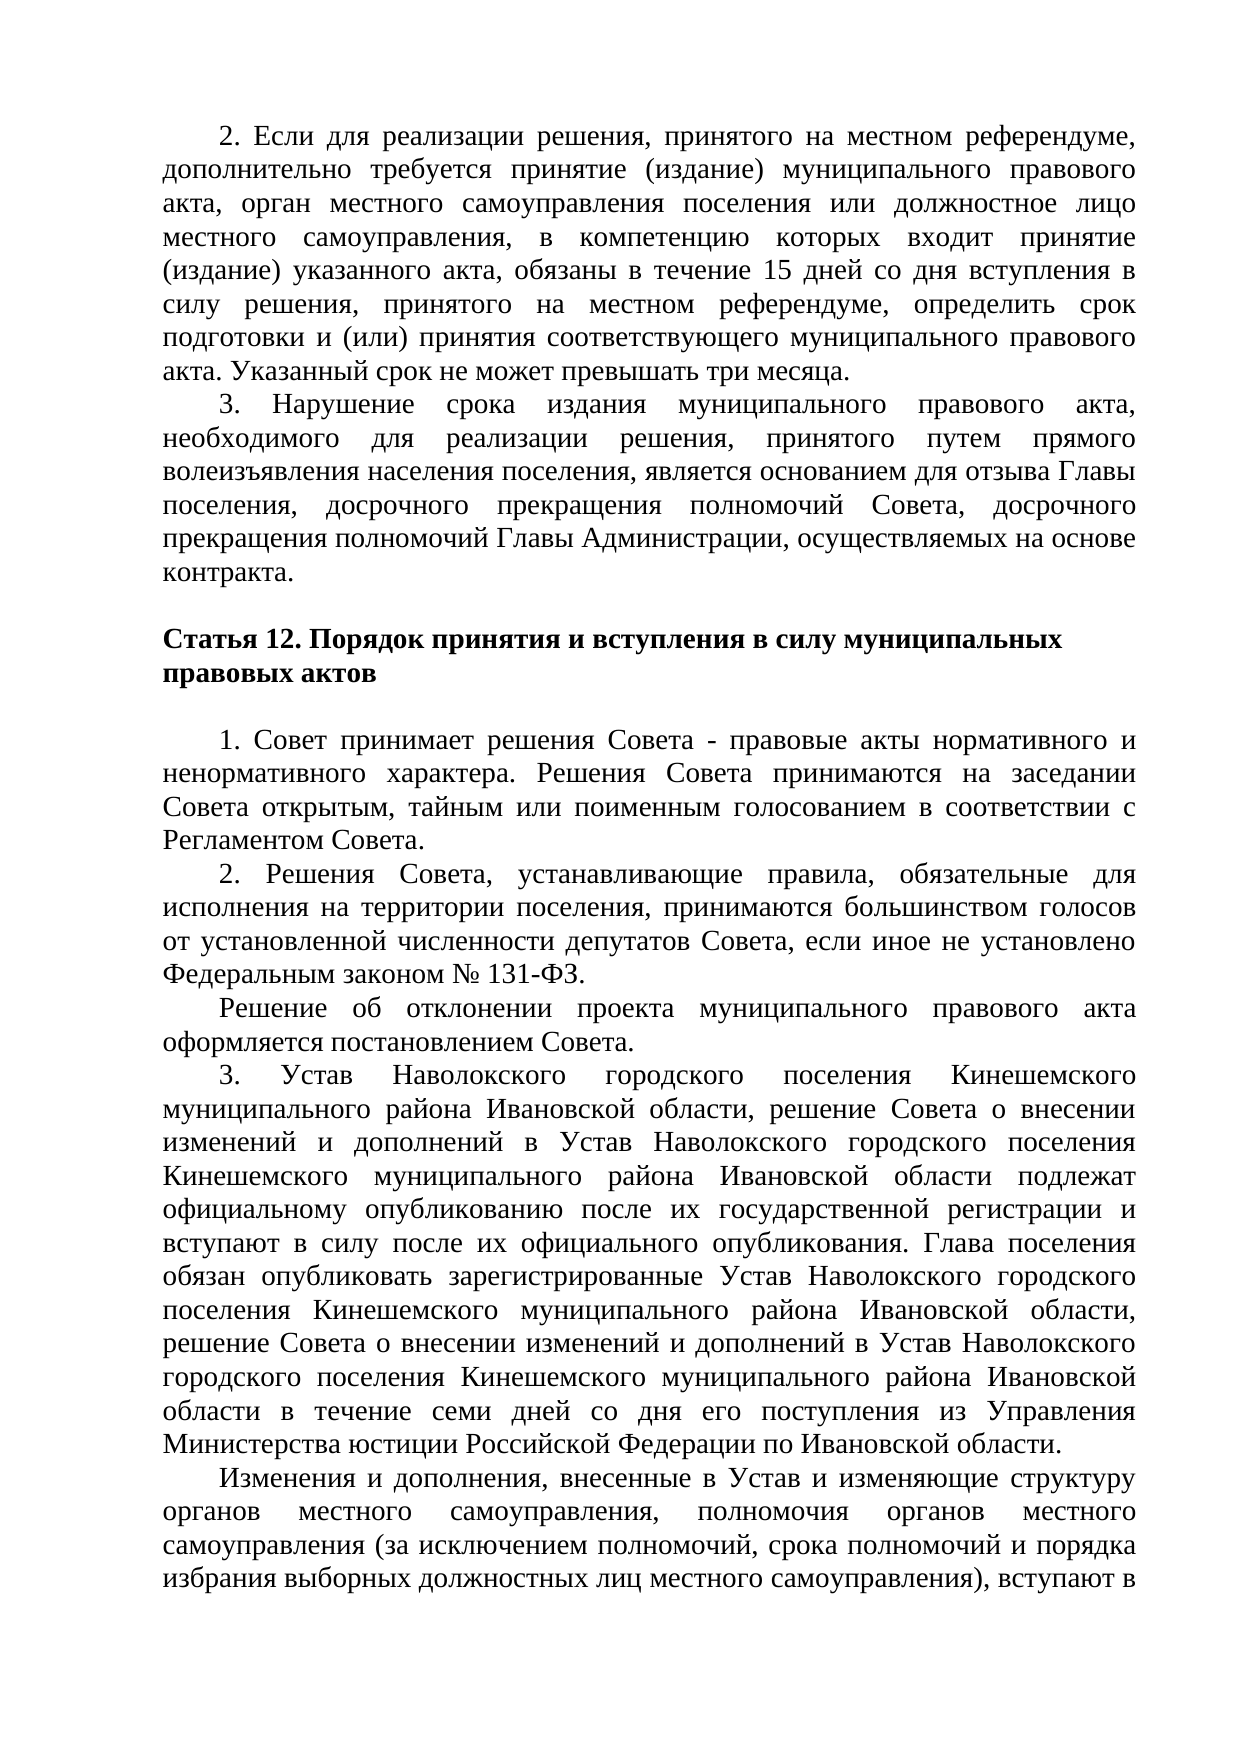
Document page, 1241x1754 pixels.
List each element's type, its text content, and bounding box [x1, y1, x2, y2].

text Решение об отклонении проекта муниципального правового акта оформляется постановлением Совета. [162, 990, 1137, 1057]
text 2. Решения Совета, устанавливающие правила, обязательные для исполнения на территории поселения, принимаются большинством голосов от установленной численности депутатов Совета, если иное не установлено Федеральным законом № 131-ФЗ. [162, 856, 1137, 990]
text 2. Если для реализации решения, принятого на местном референдуме, дополнительно требуется принятие (издание) муниципального правового акта, орган местного самоуправления поселения или должностное лицо местного самоуправления, в компетенцию которых входит принятие (издание) указанного акта, обязаны в течение 15 дней со дня вступления в силу решения, принятого на местном референдуме, определить срок подготовки и (или) принятия соответствующего муниципального правового акта. Указанный срок не может превышать три месяца. [162, 118, 1137, 386]
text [162, 1460, 1137, 1594]
text 1. Совет принимает решения Совета - правовые акты нормативного и ненормативного характера. Решения Совета принимаются на заседании Совета открытым, тайным или поименным голосованием в соответствии с Регламентом Совета. [162, 722, 1137, 856]
text 3. Нарушение срока издания муниципального правового акта, необходимого для реализации решения, принятого путем прямого волеизъявления населения поселения, является основанием для отзыва Главы поселения, досрочного прекращения полномочий Совета, досрочного прекращения полномочий Главы Администрации, осуществляемых на основе контракта. [162, 386, 1137, 588]
text 3. Устав Наволокского городского поселения Кинешемского муниципального района Ивановской области, решение Совета о внесении изменений и дополнений в Устав Наволокского городского поселения Кинешемского муниципального района Ивановской области подлежат официальному опубликованию после их государственной регистрации и вступают в силу после их официального опубликования. Глава поселения обязан опубликовать зарегистрированные Устав Наволокского городского поселения Кинешемского муниципального района Ивановской области, решение Совета о внесении изменений и дополнений в Устав Наволокского городского поселения Кинешемского муниципального района Ивановской области в течение семи дней со дня его поступления из Управления Министерства юстиции Российской Федерации по Ивановской области. [162, 1057, 1137, 1460]
text Статья 12. Порядок принятия и вступления в силу муниципальных правовых актов [162, 621, 1137, 688]
